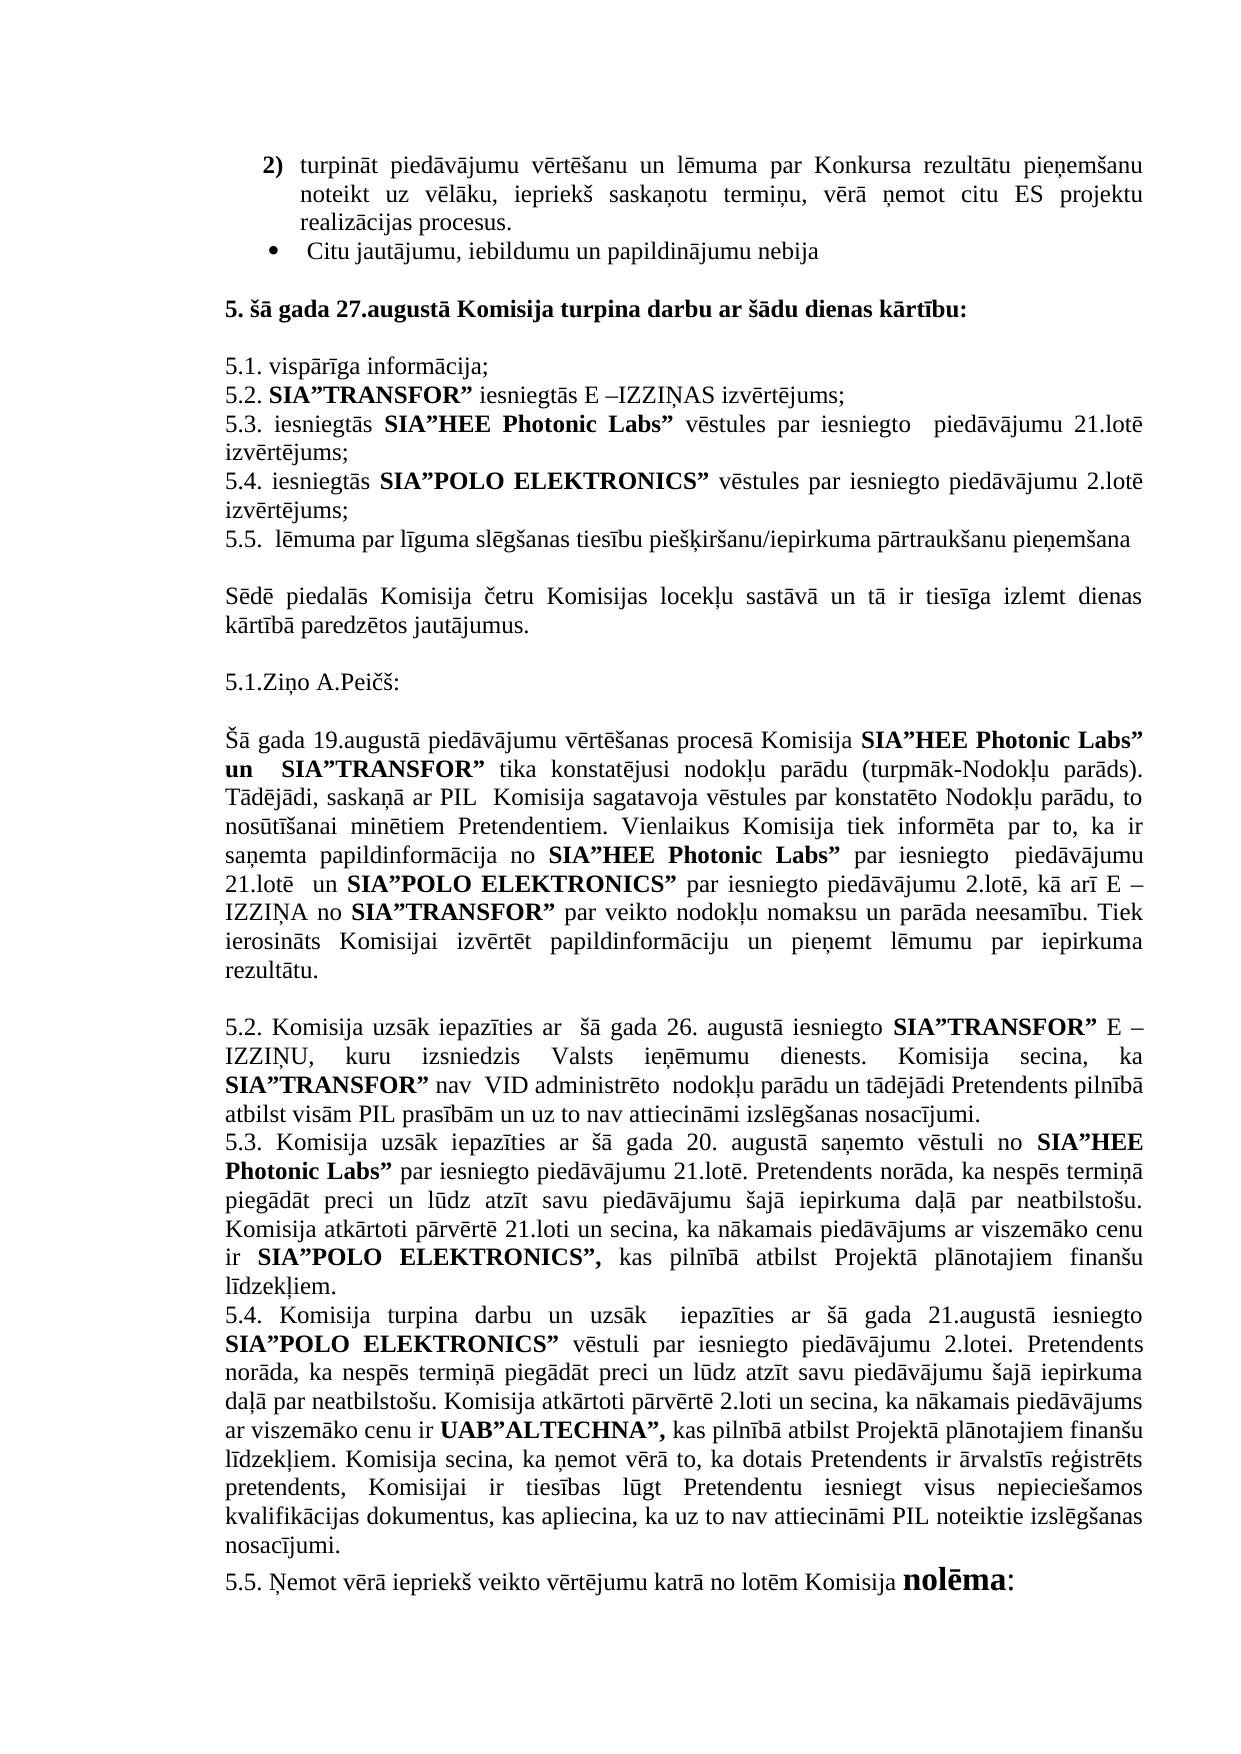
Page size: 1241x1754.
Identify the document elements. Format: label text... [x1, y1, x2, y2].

text 5.3. Komisija uzsāk iepazīties ar šā gada 20. augustā saņemto vēstuli no SIA”HEE Photonic Labs” par iesniegto piedāvājumu 21.lotē. Pretendents norāda, ka nespēs termiņā piegādāt preci un lūdz atzīt savu piedāvājumu šajā iepirkuma daļā par neatbilstošu. Komisija atkārtoti pārvērtē 21.loti un secina, ka nākamais piedāvājums ar viszemāko cenu ir SIA”POLO ELEKTRONICS”, kas pilnībā atbilst Projektā plānotajiem finanšu līdzekļiem. [225, 1127, 1144, 1300]
text Sēdē piedalās Komisija četru Komisijas locekļu sastāvā un tā ir tiesīga izlemt dienas kārtībā paredzētos jautājumus. [225, 581, 1144, 639]
text 5.2. Komisija uzsāk iepazīties ar šā gada 26. augustā iesniegto SIA”TRANSFOR” E –IZZIŅU, kuru izsniedzis Valsts ieņēmumu dienests. Komisija secina, ka SIA”TRANSFOR” nav VID administrēto nodokļu parādu un tādējādi Pretendents pilnībā atbilst visām PIL prasībām un uz to nav attiecināmi izslēgšanas nosacījumi. [225, 1012, 1144, 1127]
list turpināt piedāvājumu vērtēšanu un lēmuma par Konkursa rezultātu pieņemšanu noteikt uz vēlāku, iepriekš saskaņotu termiņu, vērā ņemot citu ES projektu realizācijas procesus. [262, 150, 1144, 236]
text 5.4. Komisija turpina darbu un uzsāk iepazīties ar šā gada 21.augustā iesniegto SIA”POLO ELEKTRONICS” vēstuli par iesniegto piedāvājumu 2.lotei. Pretendents norāda, ka nespēs termiņā piegādāt preci un lūdz atzīt savu piedāvājumu šajā iepirkuma daļā par neatbilstošu. Komisija atkārtoti pārvērtē 2.loti un secina, ka nākamais piedāvājums ar viszemāko cenu ir UAB”ALTECHNA”, kas pilnībā atbilst Projektā plānotajiem finanšu līdzekļiem. Komisija secina, ka ņemot vērā to, ka dotais Pretendents ir ārvalstīs reģistrēts pretendents, Komisijai ir tiesības lūgt Pretendentu iesniegt visus nepieciešamos kvalifikācijas dokumentus, kas apliecina, ka uz to nav attiecināmi PIL noteiktie izslēgšanas nosacījumi. [225, 1300, 1144, 1559]
text Šā gada 19.augustā piedāvājumu vērtēšanas procesā Komisija SIA”HEE Photonic Labs” un SIA”TRANSFOR” tika konstatējusi nodokļu parādu (turpmāk-Nodokļu parāds). Tādējādi, saskaņā ar PIL Komisija sagatavoja vēstules par konstatēto Nodokļu parādu, to nosūtīšanai minētiem Pretendentiem. Vienlaikus Komisija tiek informēta par to, ka ir saņemta papildinformācija no SIA”HEE Photonic Labs” par iesniegto piedāvājumu 21.lotē un SIA”POLO ELEKTRONICS” par iesniegto piedāvājumu 2.lotē, kā arī E –IZZIŅA no SIA”TRANSFOR” par veikto nodokļu nomaksu un parāda neesamību. Tiek ierosināts Komisijai izvērtēt papildinformāciju un pieņemt lēmumu par iepirkuma rezultātu. [225, 725, 1144, 984]
text 5.1.Ziņo A.Peičš: [225, 667, 1144, 696]
text 5.5. Ņemot vērā iepriekš veikto vērtējumu katrā no lotēm Komisija nolēma: [225, 1559, 1144, 1597]
text 5.5. lēmuma par līguma slēgšanas tiesību piešķiršanu/iepirkuma pārtraukšanu pieņemšana [225, 524, 1144, 552]
text 5.1. vispārīga informācija; [225, 351, 1144, 380]
text 5.4. iesniegtās SIA”POLO ELEKTRONICS” vēstules par iesniegto piedāvājumu 2.lotē izvērtējums; [225, 466, 1144, 524]
list Citu jautājumu, iebildumu un papildinājumu nebija [269, 236, 1144, 265]
text 5.3. iesniegtās SIA”HEE Photonic Labs” vēstules par iesniegto piedāvājumu 21.lotē izvērtējums; [225, 409, 1144, 466]
text 5.2. SIA”TRANSFOR” iesniegtās E –IZZIŅAS izvērtējums; [225, 380, 1144, 409]
text 5. šā gada 27.augustā Komisija turpina darbu ar šādu dienas kārtību: [225, 294, 1144, 322]
